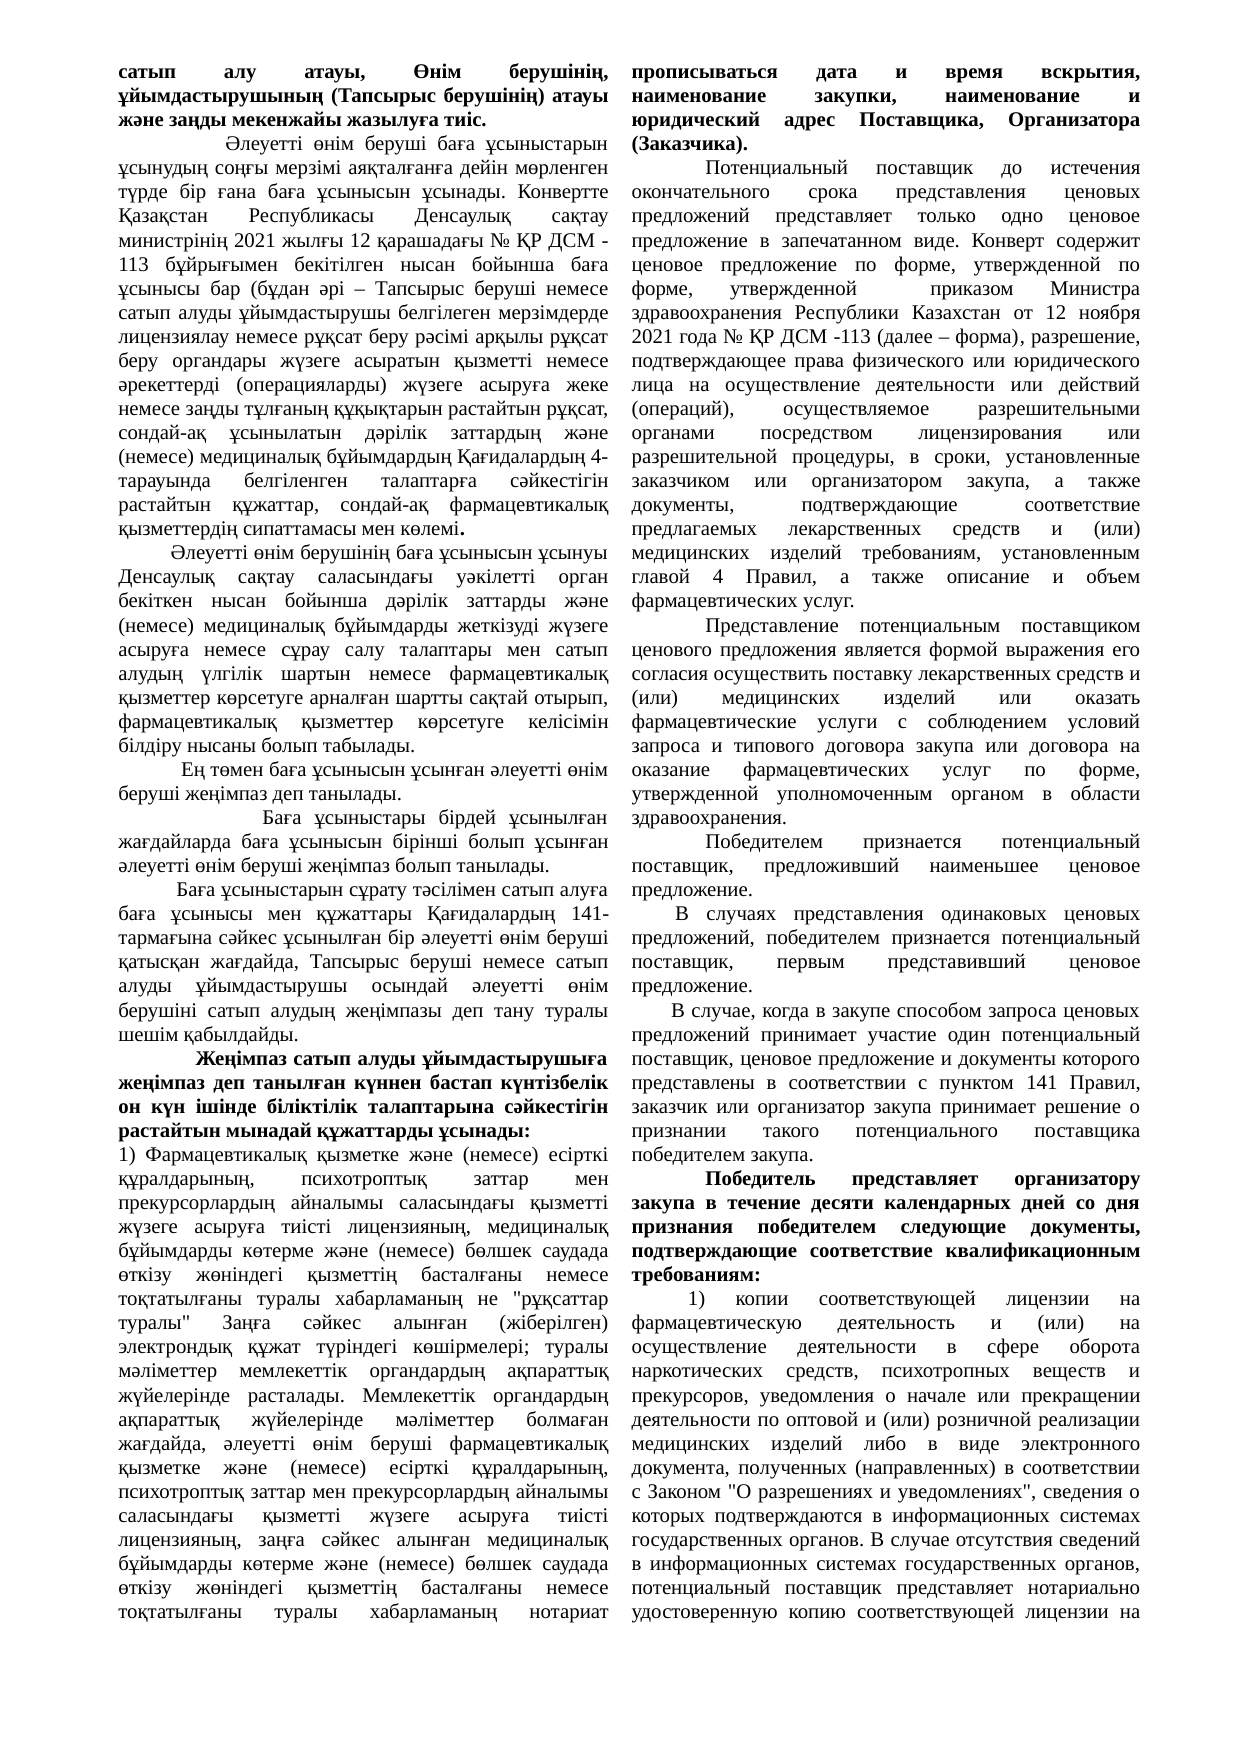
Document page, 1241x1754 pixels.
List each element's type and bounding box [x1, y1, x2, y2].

table_header [620, 59, 1152, 1623]
table_header [107, 59, 620, 1623]
